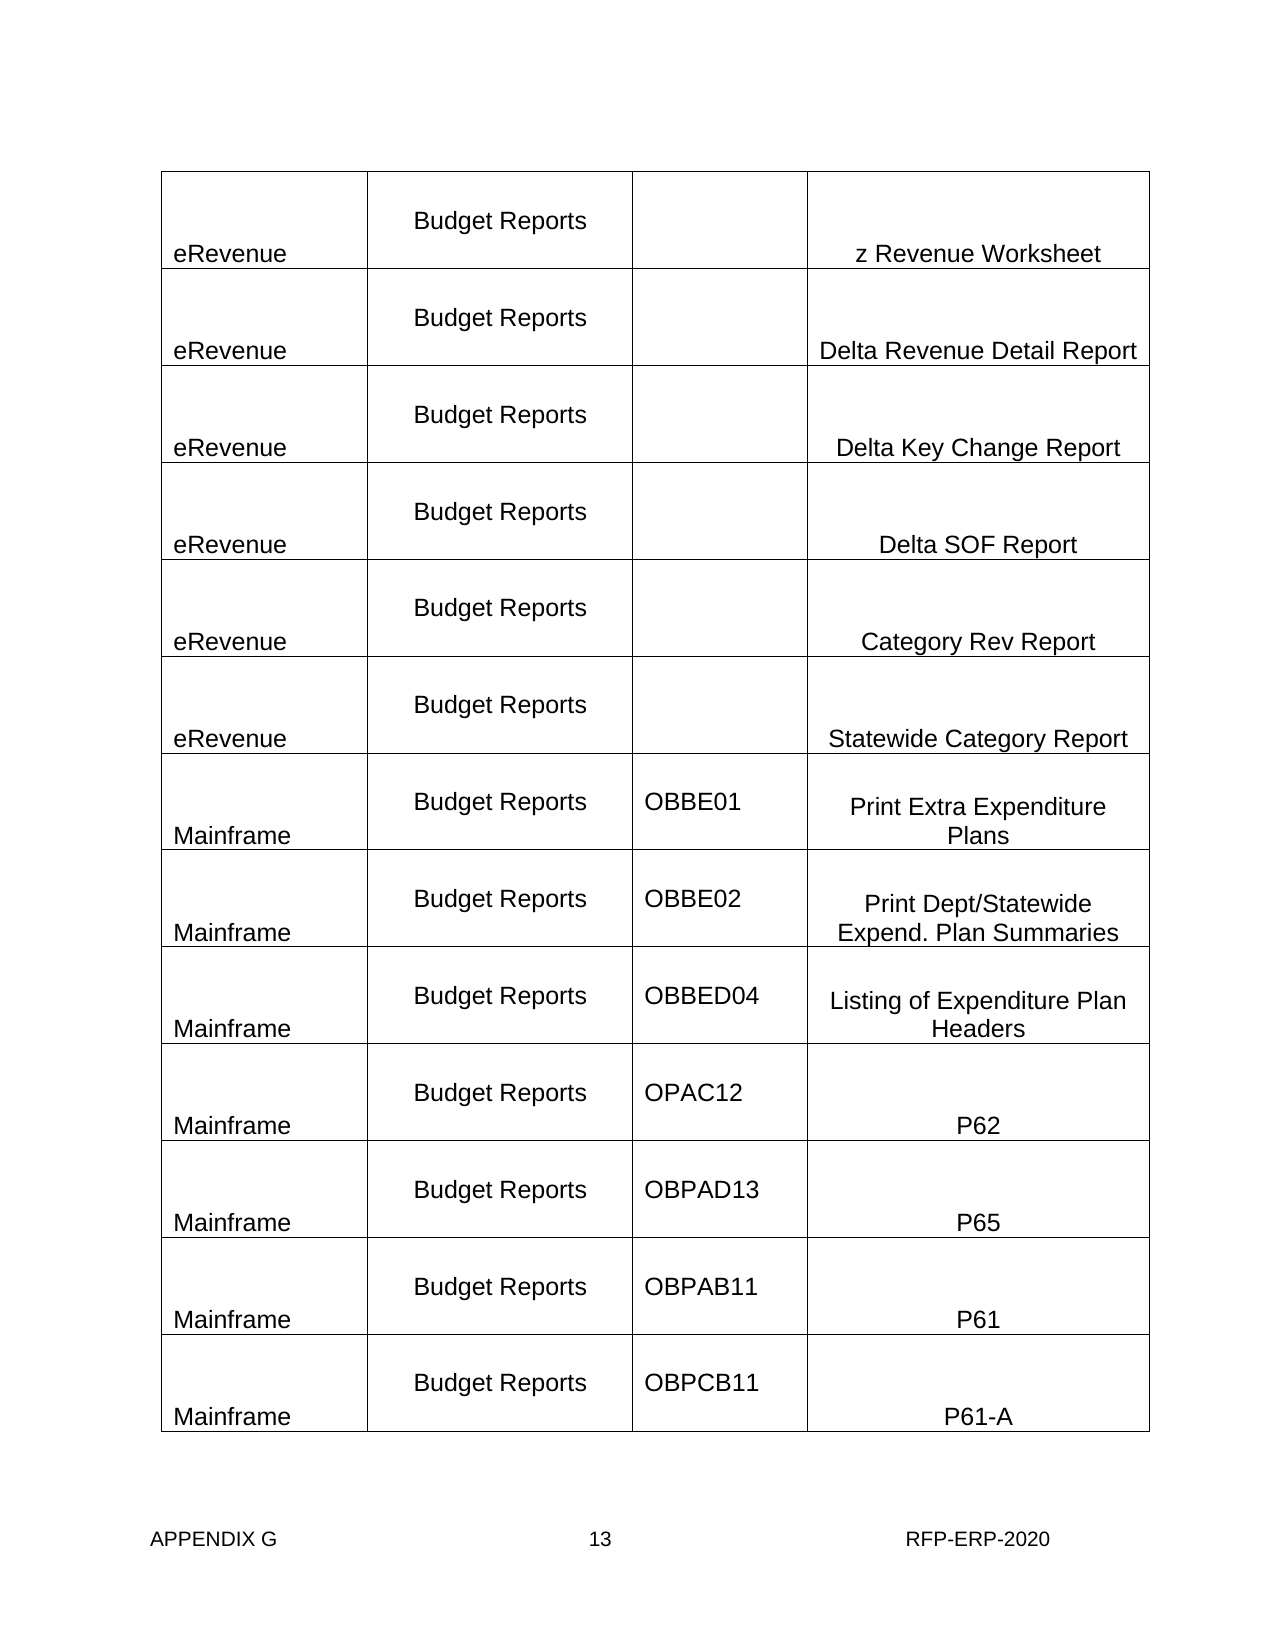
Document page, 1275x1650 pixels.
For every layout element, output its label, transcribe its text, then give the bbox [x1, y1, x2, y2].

table_cell P61-A [808, 1335, 1149, 1431]
table_cell P61 [808, 1238, 1149, 1334]
table_cell Mainframe [162, 947, 367, 1043]
table_cell [633, 560, 807, 656]
table_cell eRevenue [162, 463, 367, 559]
table_cell Budget Reports [368, 269, 632, 365]
table_cell P65 [808, 1141, 1149, 1237]
table_cell z Revenue Worksheet [808, 172, 1149, 268]
table_cell Category Rev Report [808, 560, 1149, 656]
table_cell eRevenue [162, 269, 367, 365]
table_cell Budget Reports [368, 1335, 632, 1431]
table_cell OBPAB11 [633, 1238, 807, 1334]
table_cell Budget Reports [368, 560, 632, 656]
table_cell Budget Reports [368, 366, 632, 462]
table_cell Print Dept/Statewide Expend. Plan Summaries [808, 850, 1149, 946]
table_cell Mainframe [162, 1044, 367, 1140]
table_cell Budget Reports [368, 463, 632, 559]
table_cell Delta SOF Report [808, 463, 1149, 559]
table_cell Mainframe [162, 850, 367, 946]
table_cell OBPAD13 [633, 1141, 807, 1237]
table_cell OBBE01 [633, 754, 807, 849]
table_cell Mainframe [162, 754, 367, 849]
table_cell OPAC12 [633, 1044, 807, 1140]
table_cell [633, 269, 807, 365]
table_cell Budget Reports [368, 172, 632, 268]
table_cell Budget Reports [368, 1044, 632, 1140]
table_cell Mainframe [162, 1335, 367, 1431]
table_cell Mainframe [162, 1141, 367, 1237]
table_cell eRevenue [162, 366, 367, 462]
table_cell Budget Reports [368, 1238, 632, 1334]
table_cell Budget Reports [368, 657, 632, 752]
table_cell OBBED04 [633, 947, 807, 1043]
table_cell Budget Reports [368, 754, 632, 849]
table_cell [633, 172, 807, 268]
table_cell eRevenue [162, 657, 367, 752]
table_cell OBBE02 [633, 850, 807, 946]
table_cell P62 [808, 1044, 1149, 1140]
table_cell [633, 463, 807, 559]
table_cell Mainframe [162, 1238, 367, 1334]
table_cell Delta Revenue Detail Report [808, 269, 1149, 365]
table_cell Budget Reports [368, 1141, 632, 1237]
table_cell [633, 657, 807, 752]
table_cell Delta Key Change Report [808, 366, 1149, 462]
table_cell Print Extra Expenditure Plans [808, 754, 1149, 849]
table_cell Listing of Expenditure Plan Headers [808, 947, 1149, 1043]
table_cell eRevenue [162, 560, 367, 656]
table_cell OBPCB11 [633, 1335, 807, 1431]
table_cell Statewide Category Report [808, 657, 1149, 752]
table_cell Budget Reports [368, 850, 632, 946]
table_cell [633, 366, 807, 462]
table_cell Budget Reports [368, 947, 632, 1043]
table_cell eRevenue [162, 172, 367, 268]
